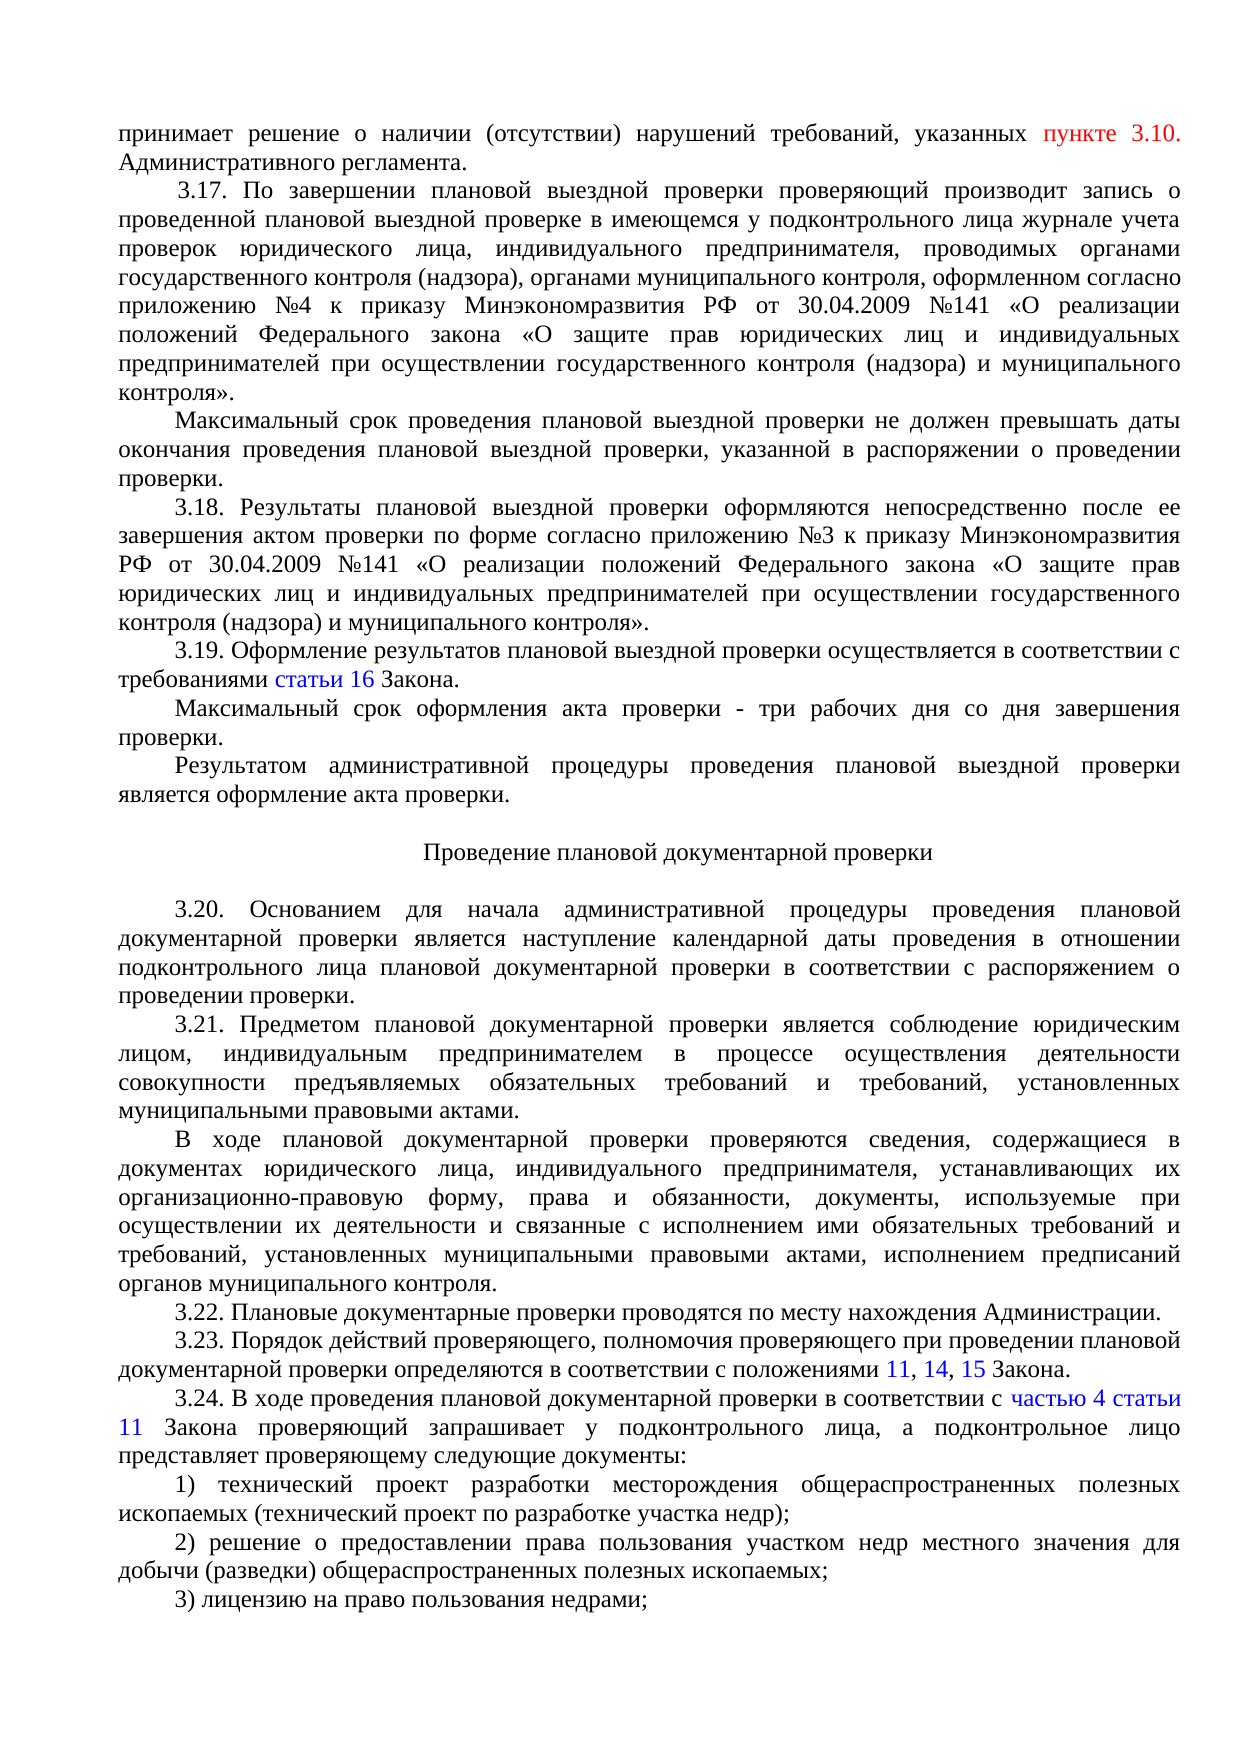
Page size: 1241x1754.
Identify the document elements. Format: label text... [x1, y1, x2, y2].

text Результатом административной процедуры проведения плановой выездной проверки является оформление акта проверки. [118, 751, 1181, 808]
text 3.18. Результаты плановой выездной проверки оформляются непосредственно после ее завершения актом проверки по форме согласно приложению №3 к приказу Минэкономразвития РФ от 30.04.2009 №141 «О реализации положений Федерального закона «О защите прав юридических лиц и индивидуальных предпринимателей при осуществлении государственного контроля (надзора) и муниципального контроля». [118, 492, 1181, 636]
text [118, 118, 1181, 176]
text В ходе плановой документарной проверки проверяются сведения, содержащиеся в документах юридического лица, индивидуального предпринимателя, устанавливающих их организационно-правовую форму, права и обязанности, документы, используемые при осуществлении их деятельности и связанные с исполнением ими обязательных требований и требований, установленных муниципальными правовыми актами, исполнением предписаний органов муниципального контроля. [118, 1124, 1181, 1297]
text 3.19. Оформление результатов плановой выездной проверки осуществляется в соответствии с требованиями статьи 16 Закона. [118, 636, 1181, 693]
text Максимальный срок проведения плановой выездной проверки не должен превышать даты окончания проведения плановой выездной проверки, указанной в распоряжении о проведении проверки. [118, 406, 1181, 492]
text Проведение плановой документарной проверки [118, 837, 1181, 866]
text 3.22. Плановые документарные проверки проводятся по месту нахождения Администрации. [118, 1297, 1181, 1326]
text Максимальный срок оформления акта проверки - три рабочих дня со дня завершения проверки. [118, 693, 1181, 751]
text 3.23. Порядок действий проверяющего, полномочия проверяющего при проведении плановой документарной проверки определяются в соответствии с положениями 11, 14, 15 Закона. [118, 1326, 1181, 1383]
text 2) решение о предоставлении права пользования участком недр местного значения для добычи (разведки) общераспространенных полезных ископаемых; [118, 1527, 1181, 1584]
text 3.21. Предметом плановой документарной проверки является соблюдение юридическим лицом, индивидуальным предпринимателем в процессе осуществления деятельности совокупности предъявляемых обязательных требований и требований, установленных муниципальными правовыми актами. [118, 1009, 1181, 1124]
text 3.17. По завершении плановой выездной проверки проверяющий производит запись о проведенной плановой выездной проверке в имеющемся у подконтрольного лица журнале учета проверок юридического лица, индивидуального предпринимателя, проводимых органами государственного контроля (надзора), органами муниципального контроля, оформленном согласно приложению №4 к приказу Минэкономразвития РФ от 30.04.2009 №141 «О реализации положений Федерального закона «О защите прав юридических лиц и индивидуальных предпринимателей при осуществлении государственного контроля (надзора) и муниципального контроля». [118, 176, 1181, 406]
text 1) технический проект разработки месторождения общераспространенных полезных ископаемых (технический проект по разработке участка недр); [118, 1469, 1181, 1527]
text 3) лицензию на право пользования недрами; [118, 1584, 1181, 1613]
text 3.20. Основанием для начала административной процедуры проведения плановой документарной проверки является наступление календарной даты проведения в отношении подконтрольного лица плановой документарной проверки в соответствии с распоряжением о проведении проверки. [118, 894, 1181, 1009]
text 3.24. В ходе проведения плановой документарной проверки в соответствии с частью 4 статьи 11 Закона проверяющий запрашивает у подконтрольного лица, а подконтрольное лицо представляет проверяющему следующие документы: [118, 1383, 1181, 1469]
